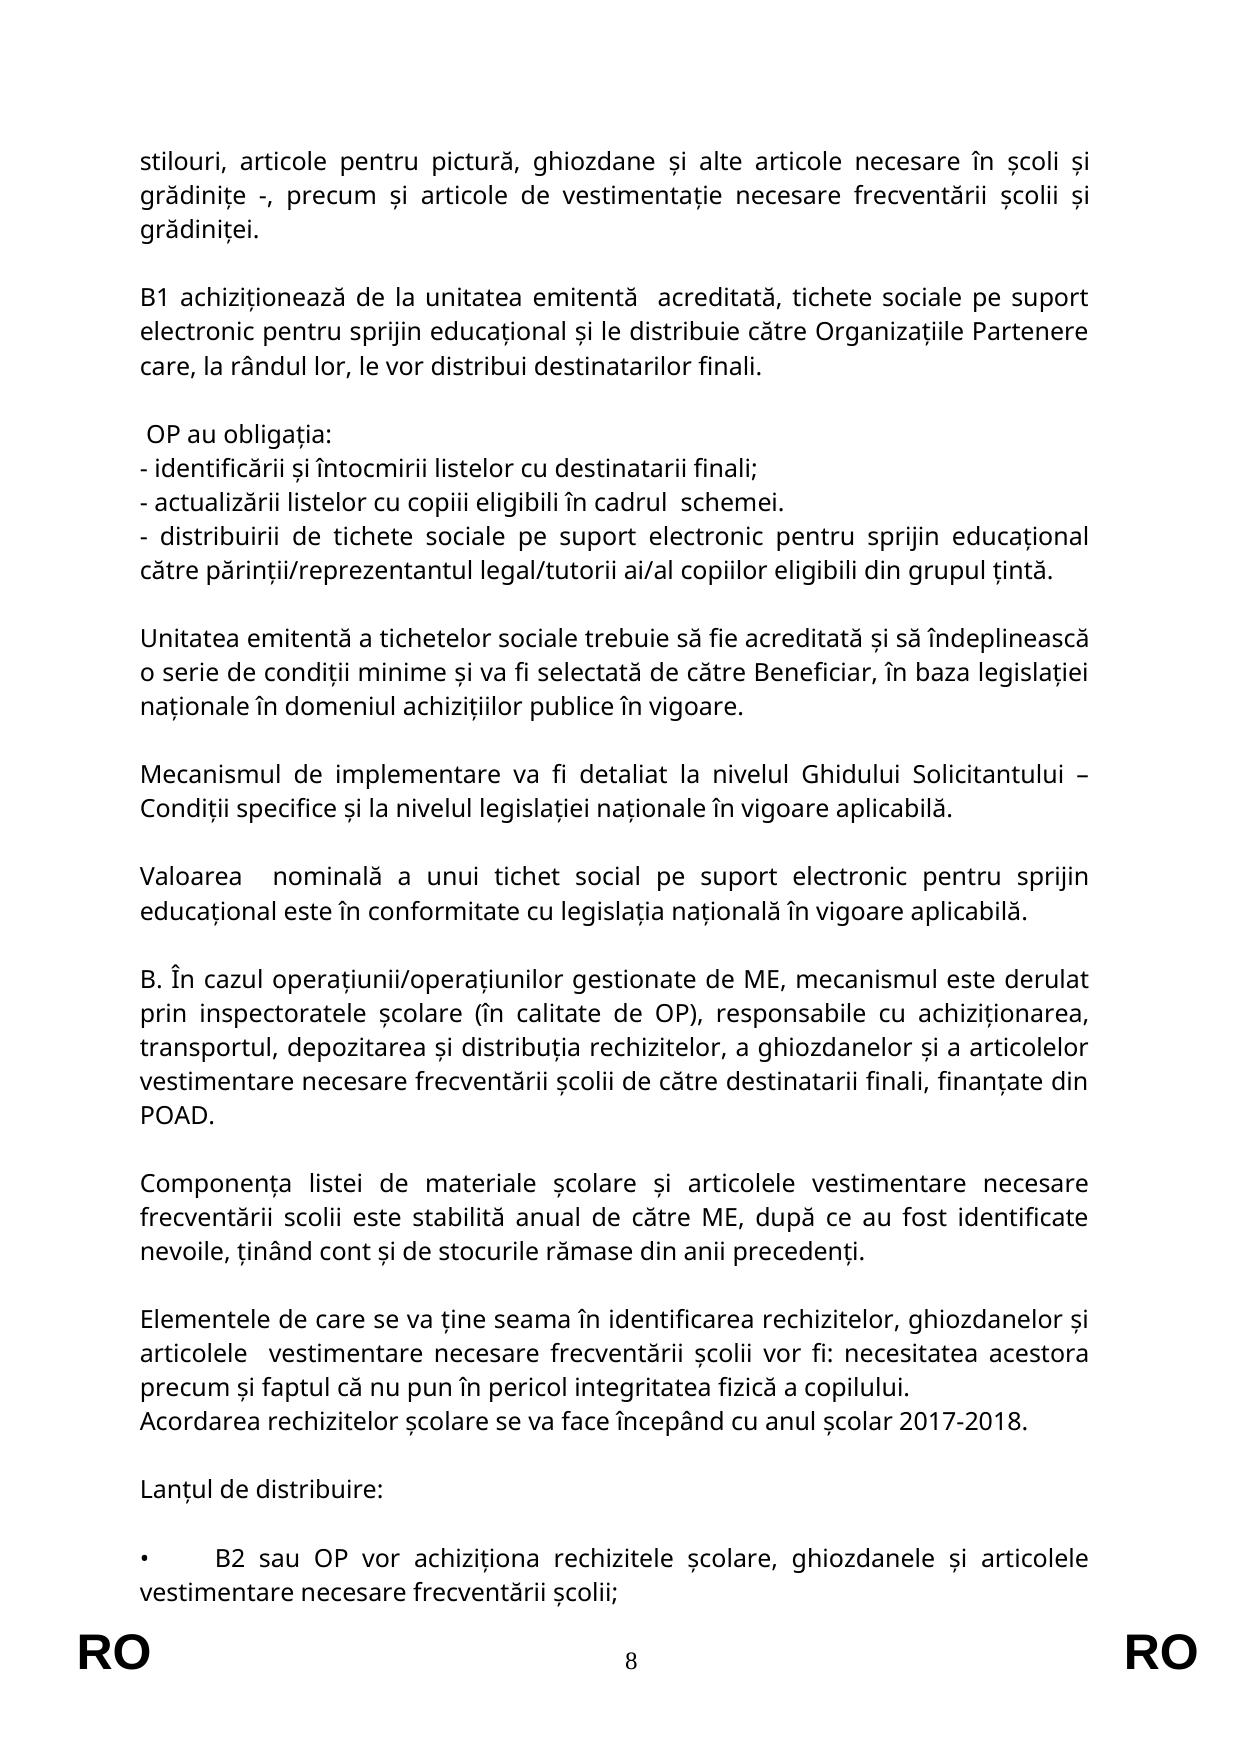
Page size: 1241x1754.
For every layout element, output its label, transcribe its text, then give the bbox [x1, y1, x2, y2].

text - identificării și întocmirii listelor cu destinatarii finali; [139, 450, 1090, 484]
text Acordarea rechizitelor școlare se va face începând cu anul școlar 2017-2018. [139, 1404, 1090, 1438]
text OP au obligația: [139, 416, 1090, 450]
text Valoarea nominală a unui tichet social pe suport electronic pentru sprijin educaţional este în conformitate cu legislația națională în vigoare aplicabilă. [139, 859, 1090, 927]
text B. În cazul operaţiunii/operaţiunilor gestionate de ME, mecanismul este derulat prin inspectoratele școlare (în calitate de OP), responsabile cu achiziționarea, transportul, depozitarea și distribuția rechizitelor, a ghiozdanelor și a articolelor vestimentare necesare frecventării școlii de către destinatarii finali, finanțate din POAD. [139, 961, 1090, 1132]
text Mecanismul de implementare va fi detaliat la nivelul Ghidului Solicitantului – Condiții specifice și la nivelul legislației naționale în vigoare aplicabilă. [139, 757, 1090, 825]
text Componența listei de materiale școlare și articolele vestimentare necesare frecventării scolii este stabilită anual de către ME, după ce au fost identificate nevoile, ținând cont și de stocurile rămase din anii precedenți. [139, 1166, 1090, 1268]
text • B2 sau OP vor achiziționa rechizitele școlare, ghiozdanele și articolele vestimentare necesare frecventării școlii; [139, 1540, 1090, 1608]
text Elementele de care se va ține seama în identificarea rechizitelor, ghiozdanelor și articolele vestimentare necesare frecventării școlii vor fi: necesitatea acestora precum și faptul că nu pun în pericol integritatea fizică a copilului. [139, 1302, 1090, 1404]
text Unitatea emitentă a tichetelor sociale trebuie să fie acreditată şi să îndeplinească o serie de condiții minime și va fi selectată de către Beneficiar, în baza legislației naționale în domeniul achizițiilor publice în vigoare. [139, 621, 1090, 723]
text - actualizării listelor cu copiii eligibili în cadrul schemei. [139, 484, 1090, 518]
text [139, 144, 1090, 246]
text - distribuirii de tichete sociale pe suport electronic pentru sprijin educațional către părinții/reprezentantul legal/tutorii ai/al copiilor eligibili din grupul țintă. [139, 518, 1090, 587]
text B1 achiziționează de la unitatea emitentă acreditată, tichete sociale pe suport electronic pentru sprijin educațional și le distribuie către Organizațiile Partenere care, la rândul lor, le vor distribui destinatarilor finali. [139, 280, 1090, 382]
text Lanțul de distribuire: [139, 1472, 1090, 1506]
